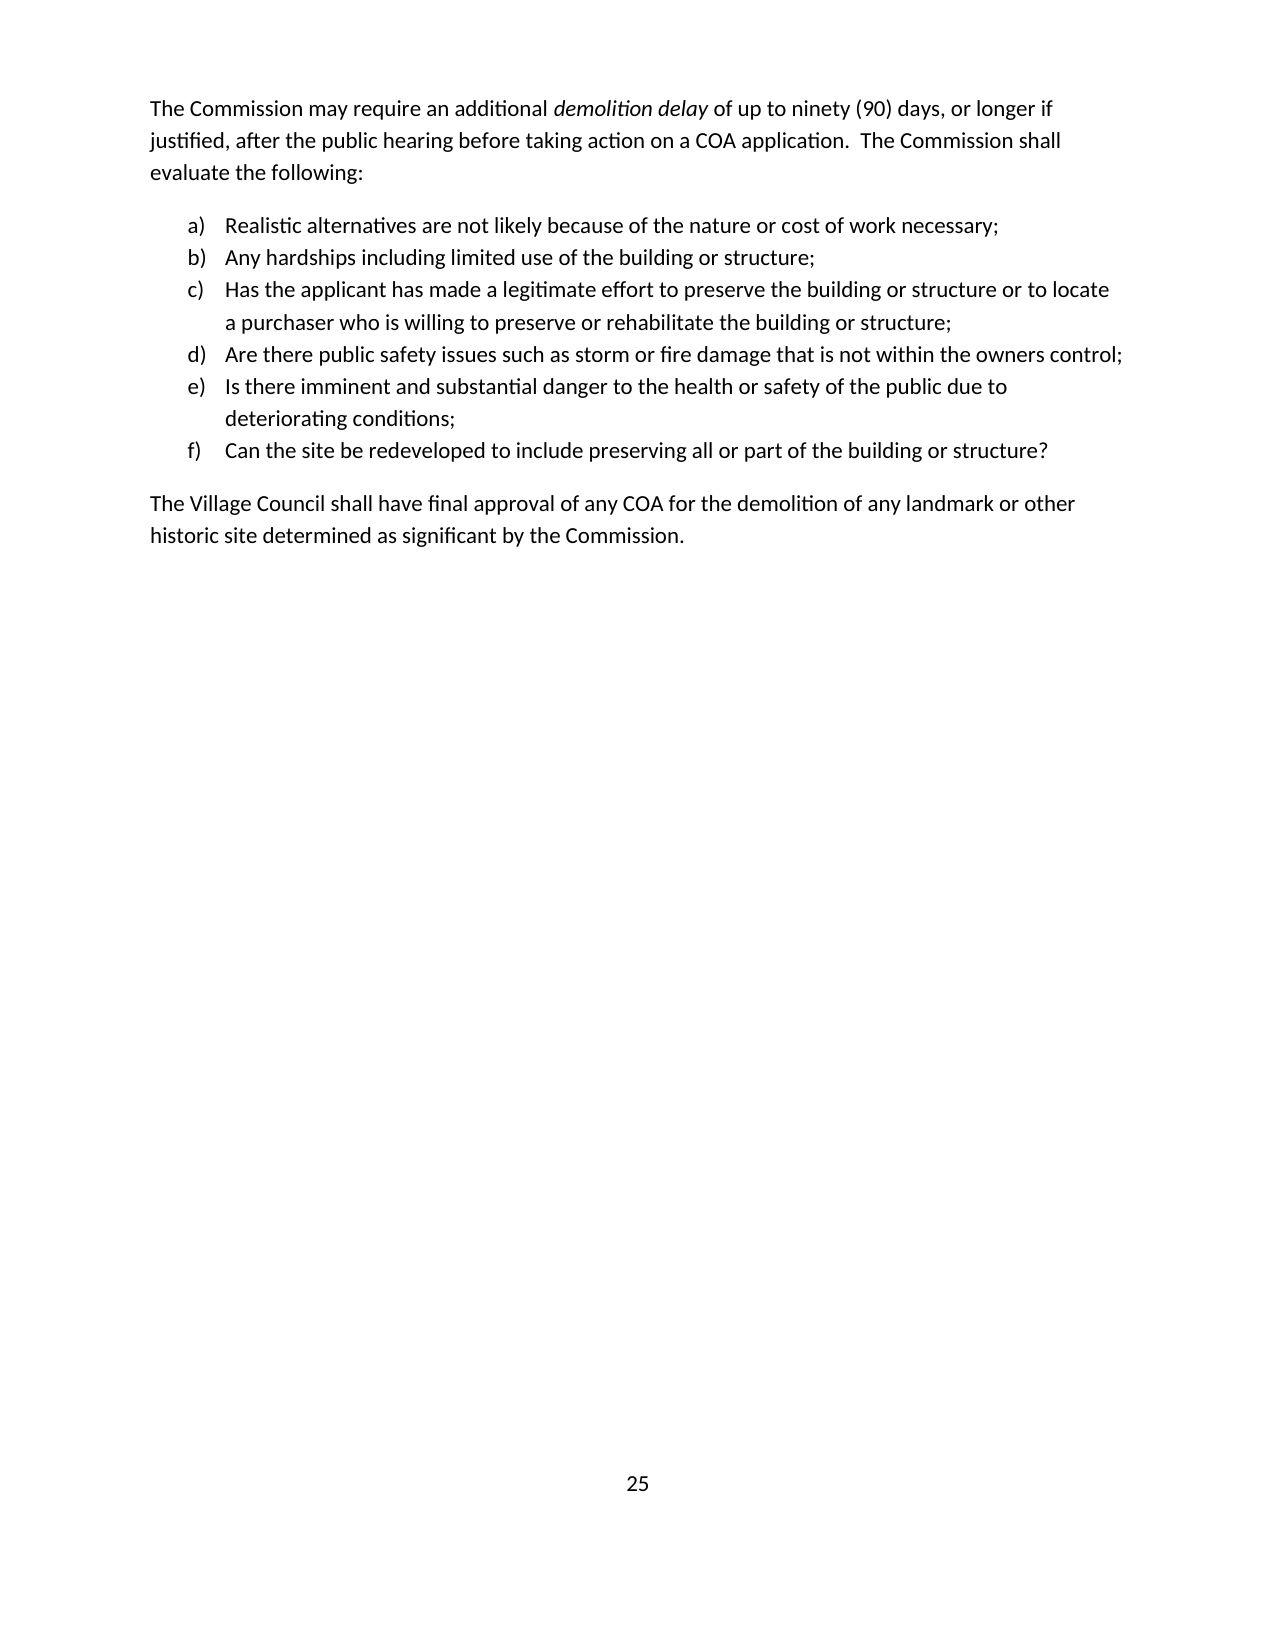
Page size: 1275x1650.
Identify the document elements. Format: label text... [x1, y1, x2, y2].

list Realistic alternatives are not likely because of the nature or cost of work necessary; [187, 211, 1125, 239]
text The Commission may require an additional demolition delay of up to ninety (90) days, or longer if justified, after the public hearing before taking action on a COA application. The Commission shall evaluate the following: [150, 94, 1125, 186]
text The Village Council shall have final approval of any COA for the demolition of any landmark or other historic site determined as significant by the Commission. [150, 489, 1125, 550]
list Any hardships including limited use of the building or structure; [187, 243, 1125, 271]
list Are there public safety issues such as storm or fire damage that is not within the owners control; [187, 340, 1125, 368]
list Is there imminent and substantial danger to the health or safety of the public due to deteriorating conditions; [187, 372, 1125, 432]
list Has the applicant has made a legitimate effort to preserve the building or structure or to locate a purchaser who is willing to preserve or rehabilitate the building or structure; [187, 276, 1125, 336]
list Can the site be redeveloped to include preserving all or part of the building or structure? [187, 436, 1125, 464]
